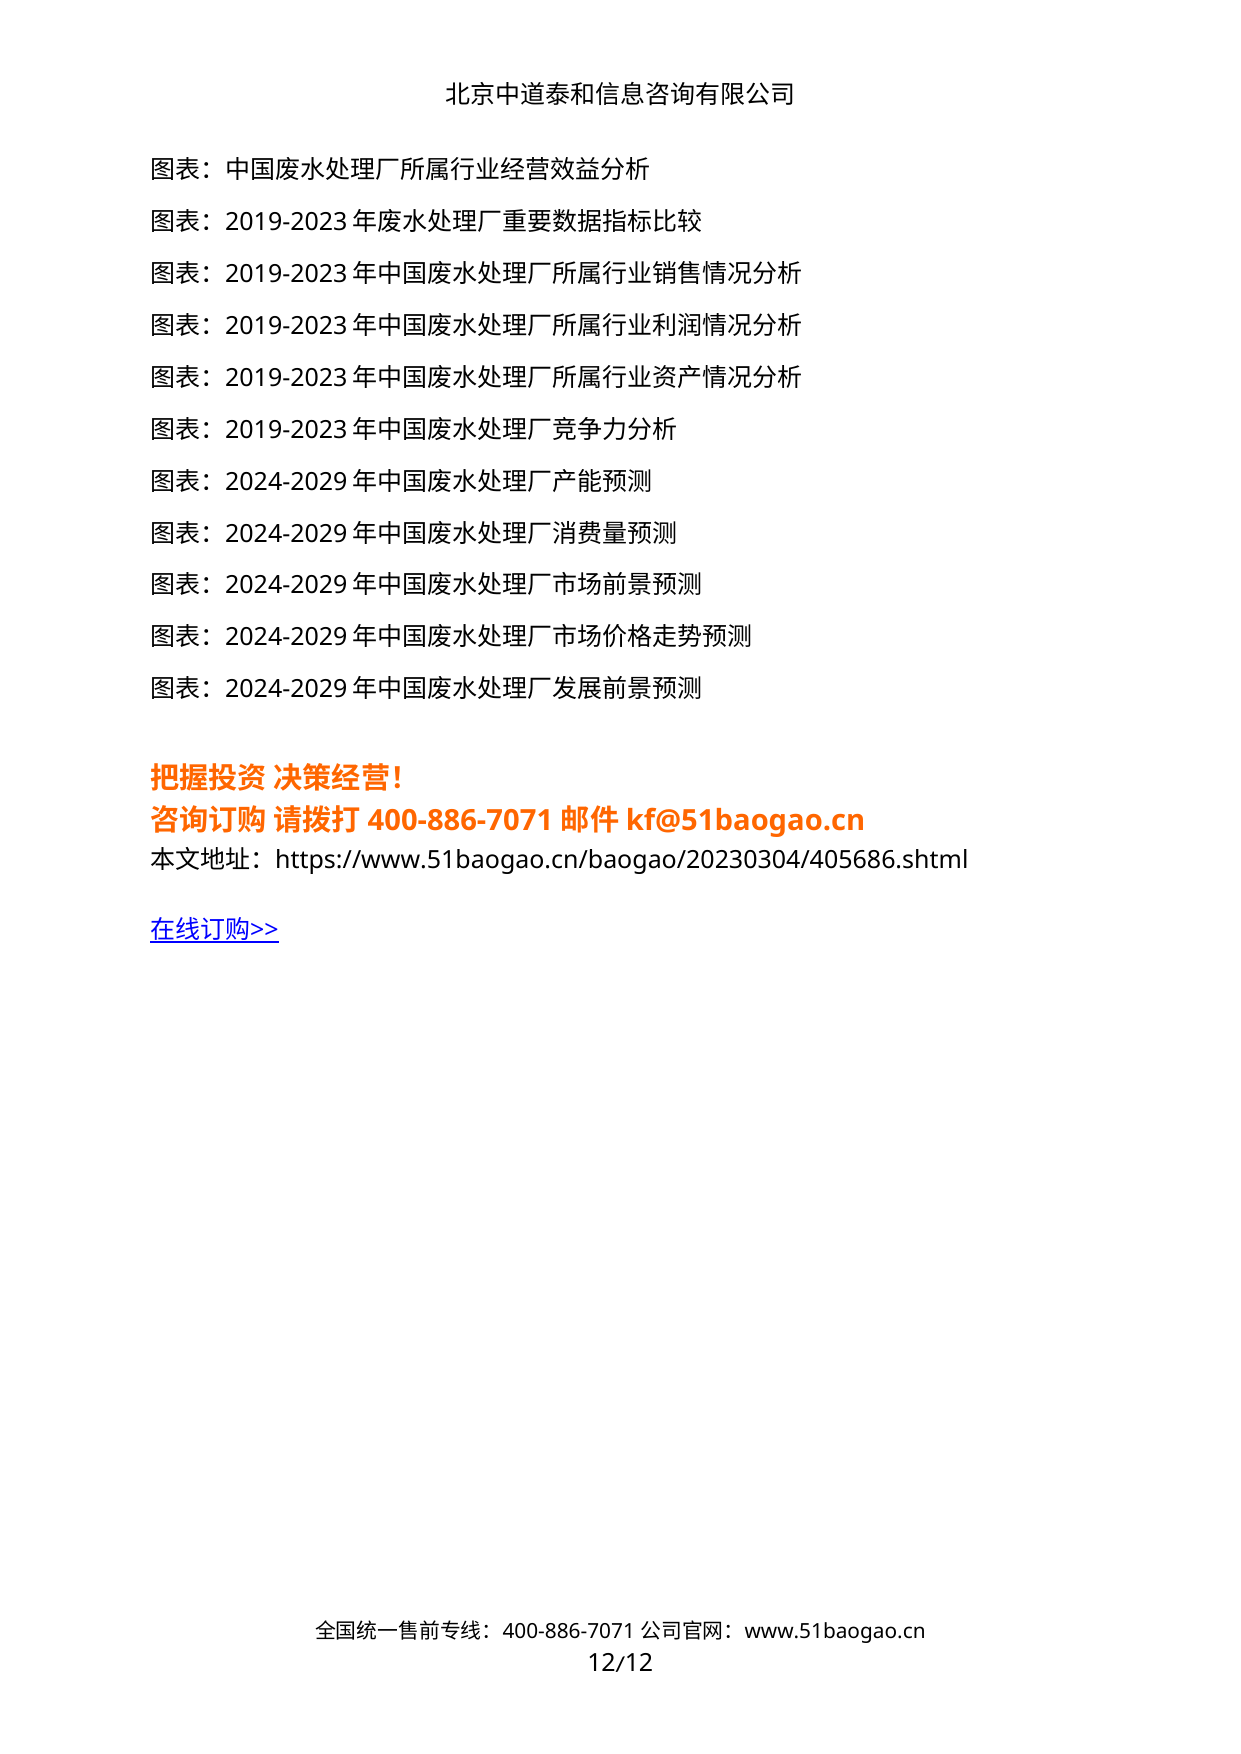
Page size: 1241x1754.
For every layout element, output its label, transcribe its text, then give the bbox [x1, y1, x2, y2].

text 图表：2019-2023年中国废水处理厂所属行业利润情况分析 [150, 306, 1090, 342]
text 图表：2019-2023年中国废水处理厂所属行业资产情况分析 [150, 357, 1090, 394]
text 在线订购>> [150, 876, 1090, 946]
text 图表：2024-2029年中国废水处理厂产能预测 [150, 461, 1090, 497]
text 图表：2019-2023年废水处理厂重要数据指标比较 [150, 202, 1090, 238]
text 图表：2024-2029年中国废水处理厂市场前景预测 [150, 565, 1090, 601]
text 图表：2019-2023年中国废水处理厂竞争力分析 [150, 409, 1090, 446]
text 图表：2024-2029年中国废水处理厂消费量预测 [150, 513, 1090, 549]
text 图表：2024-2029年中国废水处理厂发展前景预测 [150, 669, 1090, 705]
text 图表：2019-2023年中国废水处理厂所属行业销售情况分析 [150, 254, 1090, 290]
text 把握投资 决策经营！咨询订购 请拨打 400-886-7071 邮件 kf@51baogao.cn本文地址：https://www.51baogao.cn/baogao/20230304/405686.shtml [150, 721, 1090, 876]
text 图表：中国废水处理厂所属行业经营效益分析 [150, 150, 1090, 186]
text 图表：2024-2029年中国废水处理厂市场价格走势预测 [150, 617, 1090, 653]
